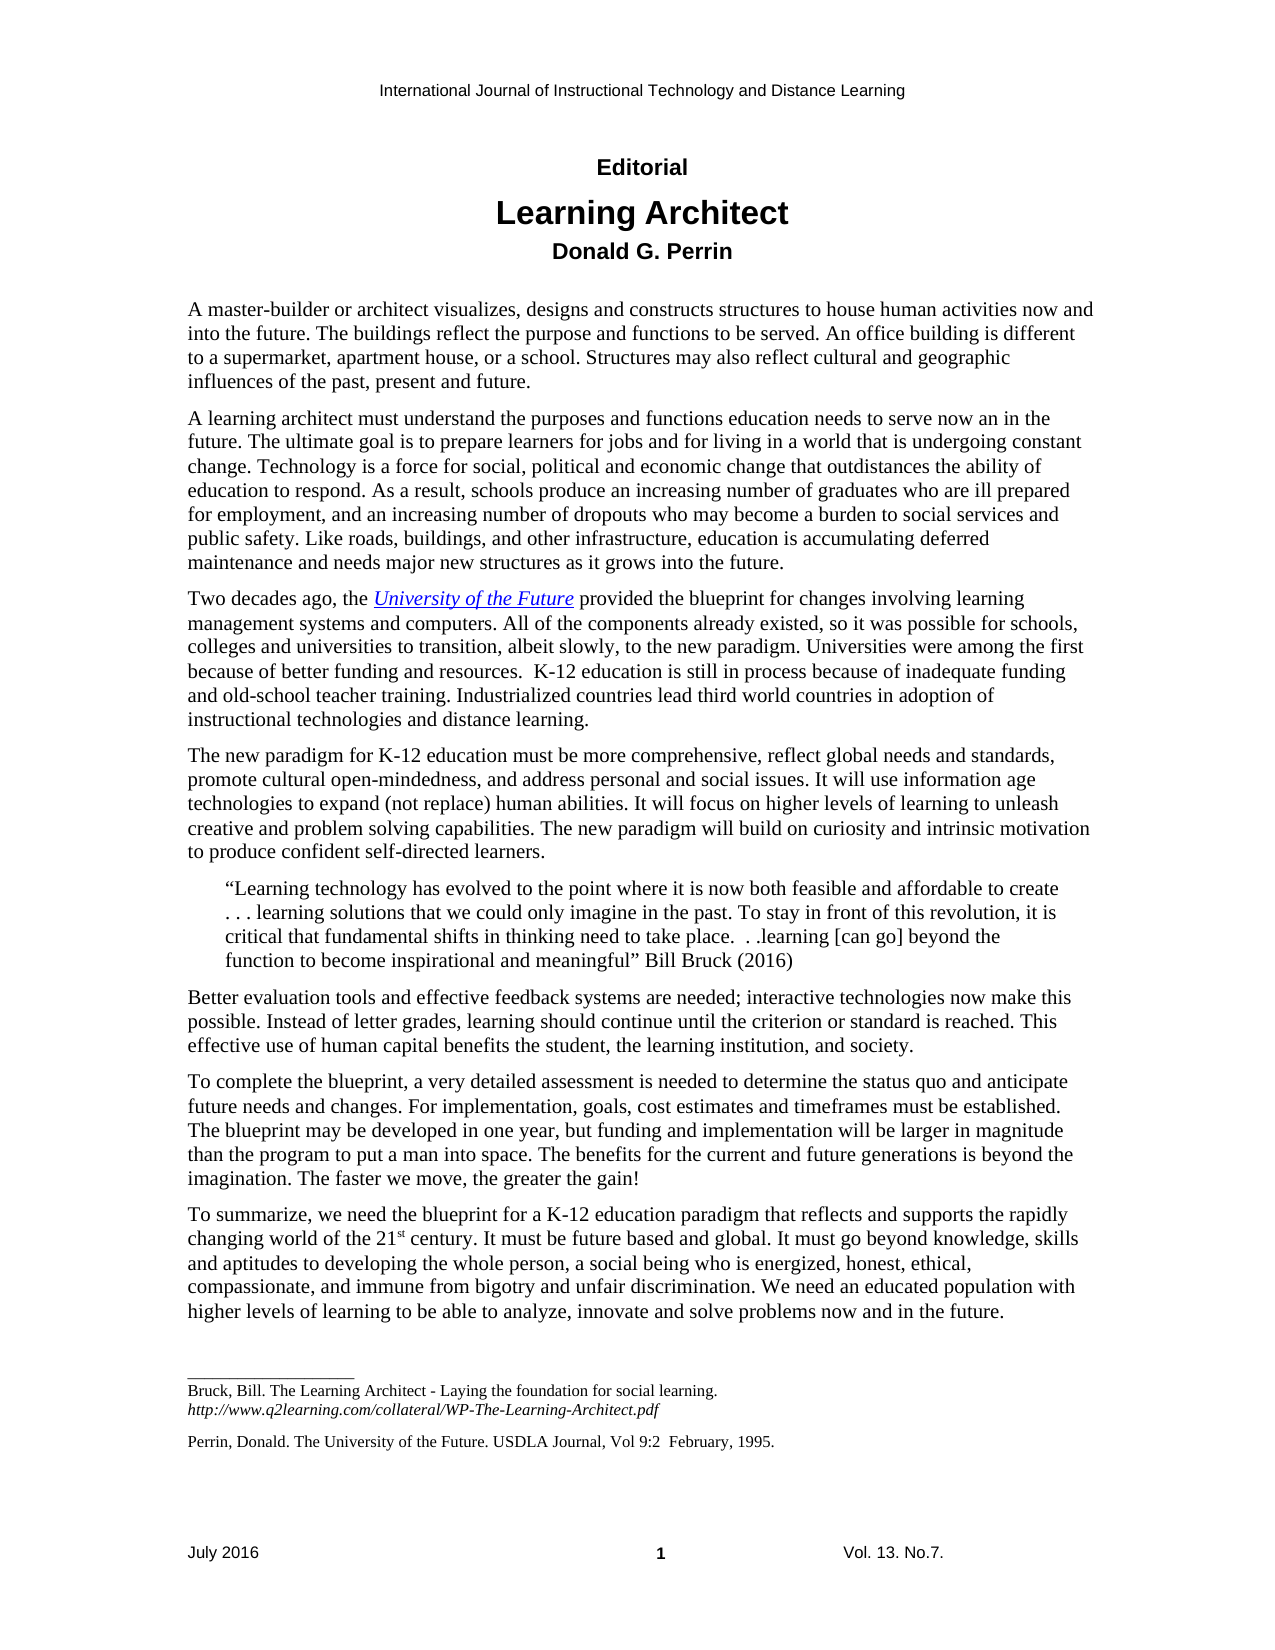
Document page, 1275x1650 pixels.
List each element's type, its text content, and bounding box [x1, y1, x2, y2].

text The new paradigm for K-12 education must be more comprehensive, reflect global needs and standards, promote cultural open-mindedness, and address personal and social issues. It will use information age technologies to expand (not replace) human abilities. It will focus on higher levels of learning to unleash creative and problem solving capabilities. The new paradigm will build on curiosity and intrinsic motivation to produce confident self-directed learners. [187, 743, 1097, 863]
text Perrin, Donald. The University of the Future. USDLA Journal, Vol 9:2 February, 1995. [187, 1431, 1097, 1451]
subtitle Editorial [187, 154, 1097, 181]
text Better evaluation tools and effective feedback systems are needed; interactive technologies now make this possible. Instead of letter grades, learning should continue until the criterion or standard is reached. This effective use of human capital benefits the student, the learning institution, and society. [187, 985, 1097, 1057]
subtitle Learning Architect [187, 193, 1097, 231]
text “Learning technology has evolved to the point where it is now both feasible and affordable to create . . . learning solutions that we could only imagine in the past. To stay in front of this revolution, it is critical that fundamental shifts in thinking need to take place. . .learning [can go] beyond the function to become inspirational and meaningful” Bill Bruck (2016) [225, 876, 1059, 972]
text To complete the blueprint, a very detailed assessment is needed to determine the status quo and anticipate future needs and changes. For implementation, goals, cost estimates and timeframes must be established. The blueprint may be developed in one year, but funding and implementation will be larger in magnitude than the program to put a man into space. The benefits for the current and future generations is beyond the imagination. The faster we move, the greater the gain! [187, 1069, 1097, 1190]
text To summarize, we need the blueprint for a K-12 education paradigm that reflects and supports the rapidly changing world of the 21st century. It must be future based and global. It must go beyond knowledge, skills and aptitudes to developing the whole person, a social being who is energized, honest, ethical, compassionate, and immune from bigotry and unfair discrimination. We need an educated population with higher levels of learning to be able to analyze, innovate and solve problems now and in the future. [187, 1202, 1097, 1349]
text ____________________ Bruck, Bill. The Learning Architect - Laying the foundation for social learning. http://www.q2learning.com/collateral/WP-The-Learning-Architect.pdf [187, 1361, 1097, 1419]
text A learning architect must understand the purposes and functions education needs to serve now an in the future. The ultimate goal is to prepare learners for jobs and for living in a world that is undergoing constant change. Technology is a force for social, political and economic change that outdistances the ability of education to respond. As a result, schools produce an increasing number of graduates who are ill prepared for employment, and an increasing number of dropouts who may become a burden to social services and public safety. Like roads, buildings, and other infrastructure, education is accumulating deferred maintenance and needs major new structures as it grows into the future. [187, 405, 1097, 574]
subtitle Donald G. Perrin [187, 238, 1097, 290]
text Two decades ago, the University of the Future provided the blueprint for changes involving learning management systems and computers. All of the components already existed, so it was possible for schools, colleges and universities to transition, albeit slowly, to the new paradigm. Universities were among the first because of better funding and resources. K-12 education is still in process because of inadequate funding and old-school teacher training. Industrialized countries lead third world countries in adoption of instructional technologies and distance learning. [187, 586, 1097, 731]
text A master-builder or architect visualizes, designs and constructs structures to house human activities now and into the future. The buildings reflect the purpose and functions to be served. An office building is different to a supermarket, apartment house, or a school. Structures may also reflect cultural and geographic influences of the past, present and future. [187, 297, 1097, 393]
